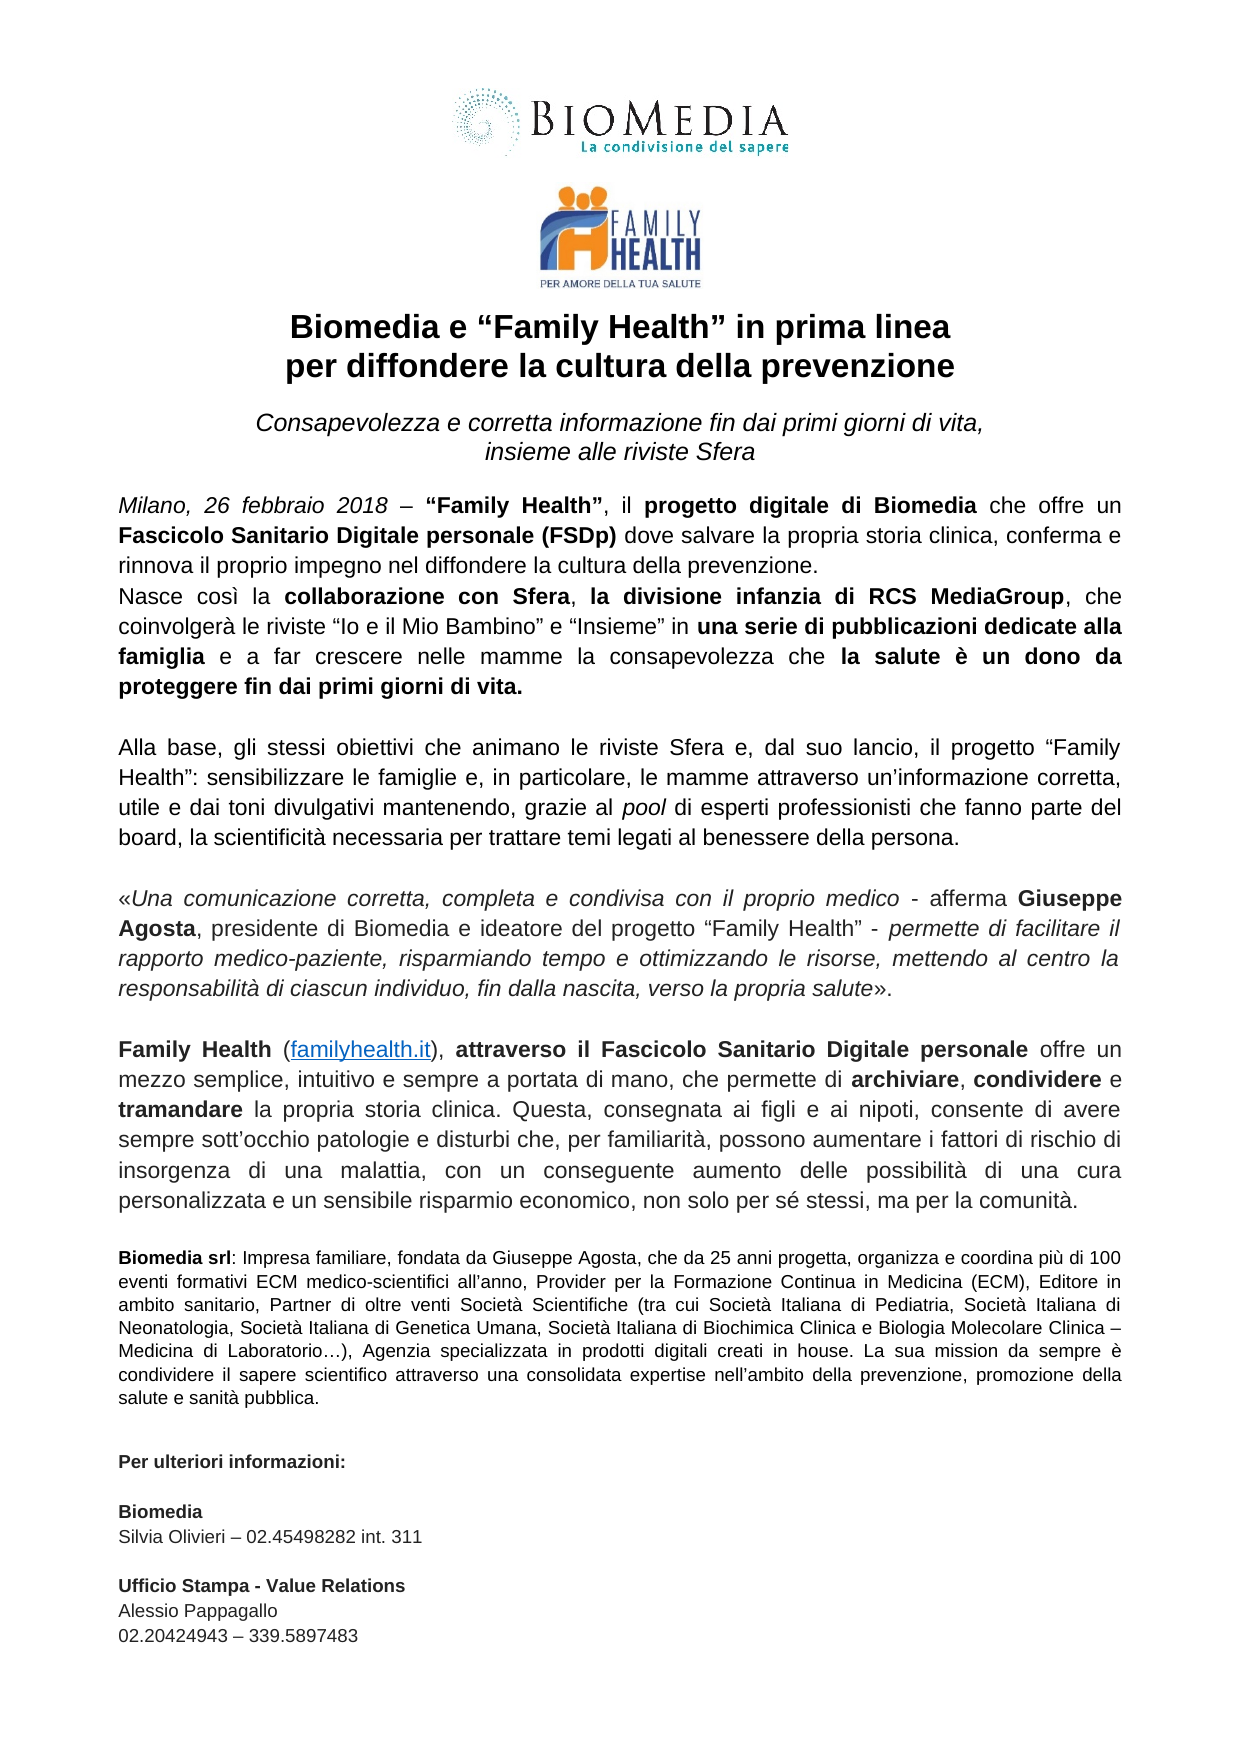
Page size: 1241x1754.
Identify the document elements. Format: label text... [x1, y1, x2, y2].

text Family Health (familyhealth.it), attraverso il Fascicolo Sanitario Digitale personale offre un mezzo semplice, intuitivo e sempre a portata di mano, che permette di archiviare, condividere e tramandare la propria storia clinica. Questa, consegnata ai figli e ai nipoti, consente di avere sempre sott’occhio patologie e disturbi che, per familiarità, possono aumentare i fattori di rischio di insorgenza di una malattia, con un conseguente aumento delle possibilità di una cura personalizzata e un sensibile risparmio economico, non solo per sé stessi, ma per la comunità. [118, 1036, 1122, 1213]
text Alessio Pappagallo [118, 1600, 1122, 1622]
text Per ulteriori informazioni: [118, 1451, 1122, 1473]
text per diffondere la cultura della prevenzione [118, 346, 1122, 384]
text 02.20424943 – 339.5897483 [118, 1625, 1122, 1646]
text Biomedia [118, 1501, 1122, 1522]
text Milano, 26 febbraio 2018 – “Family Health”, il progetto digitale di Biomedia che offre un Fascicolo Sanitario Digitale personale (FSDp) dove salvare la propria storia clinica, conferma e rinnova il proprio impegno nel diffondere la cultura della prevenzione. [118, 492, 1122, 579]
text Silvia Olivieri – 02.45498282 int. 311 [118, 1526, 1122, 1547]
picture [536, 182, 705, 289]
text Consapevolezza e corretta informazione fin dai primi giorni di vita, [118, 408, 1122, 437]
text Alla base, gli stessi obiettivi che animano le riviste Sfera e, dal suo lancio, il progetto “Family Health”: sensibilizzare le famiglie e, in particolare, le mamme attraverso un’informazione corretta, utile e dai toni divulgativi mantenendo, grazie al pool di esperti professionisti che fanno parte del board, la scientificità necessaria per trattare temi legati al benessere della persona. [118, 734, 1122, 851]
text Ufficio Stampa - Value Relations [118, 1575, 1122, 1597]
text Nasce così la collaborazione con Sfera, la divisione infanzia di RCS MediaGroup, che coinvolgerà le riviste “Io e il Mio Bambino” e “Insieme” in una serie di pubblicazioni dedicate alla famiglia e a far crescere nelle mamme la consapevolezza che la salute è un dono da proteggere fin dai primi giorni di vita. [118, 583, 1122, 699]
text Biomedia srl: Impresa familiare, fondata da Giuseppe Agosta, che da 25 anni progetta, organizza e coordina più di 100 eventi formativi ECM medico-scientifici all’anno, Provider per la Formazione Continua in Medicina (ECM), Editore in ambito sanitario, Partner di oltre venti Società Scientifiche (tra cui Società Italiana di Pediatria, Società Italiana di Neonatologia, Società Italiana di Genetica Umana, Società Italiana di Biochimica Clinica e Biologia Molecolare Clinica – Medicina di Laboratorio…), Agenzia specializzata in prodotti digitali creati in house. La sua mission da sempre è condividere il sapere scientifico attraverso una consolidata expertise nell’ambito della prevenzione, promozione della salute e sanità pubblica. [118, 1247, 1122, 1408]
picture [452, 88, 789, 164]
text insieme alle riviste Sfera [118, 437, 1122, 466]
text «Una comunicazione corretta, completa e condivisa con il proprio medico - afferma Giuseppe Agosta, presidente di Biomedia e ideatore del progetto “Family Health” - permette di facilitare il rapporto medico-paziente, risparmiando tempo e ottimizzando le risorse, mettendo al centro la responsabilità di ciascun individuo, fin dalla nascita, verso la propria salute». [118, 885, 1122, 1002]
text Biomedia e “Family Health” in prima linea [118, 307, 1122, 346]
